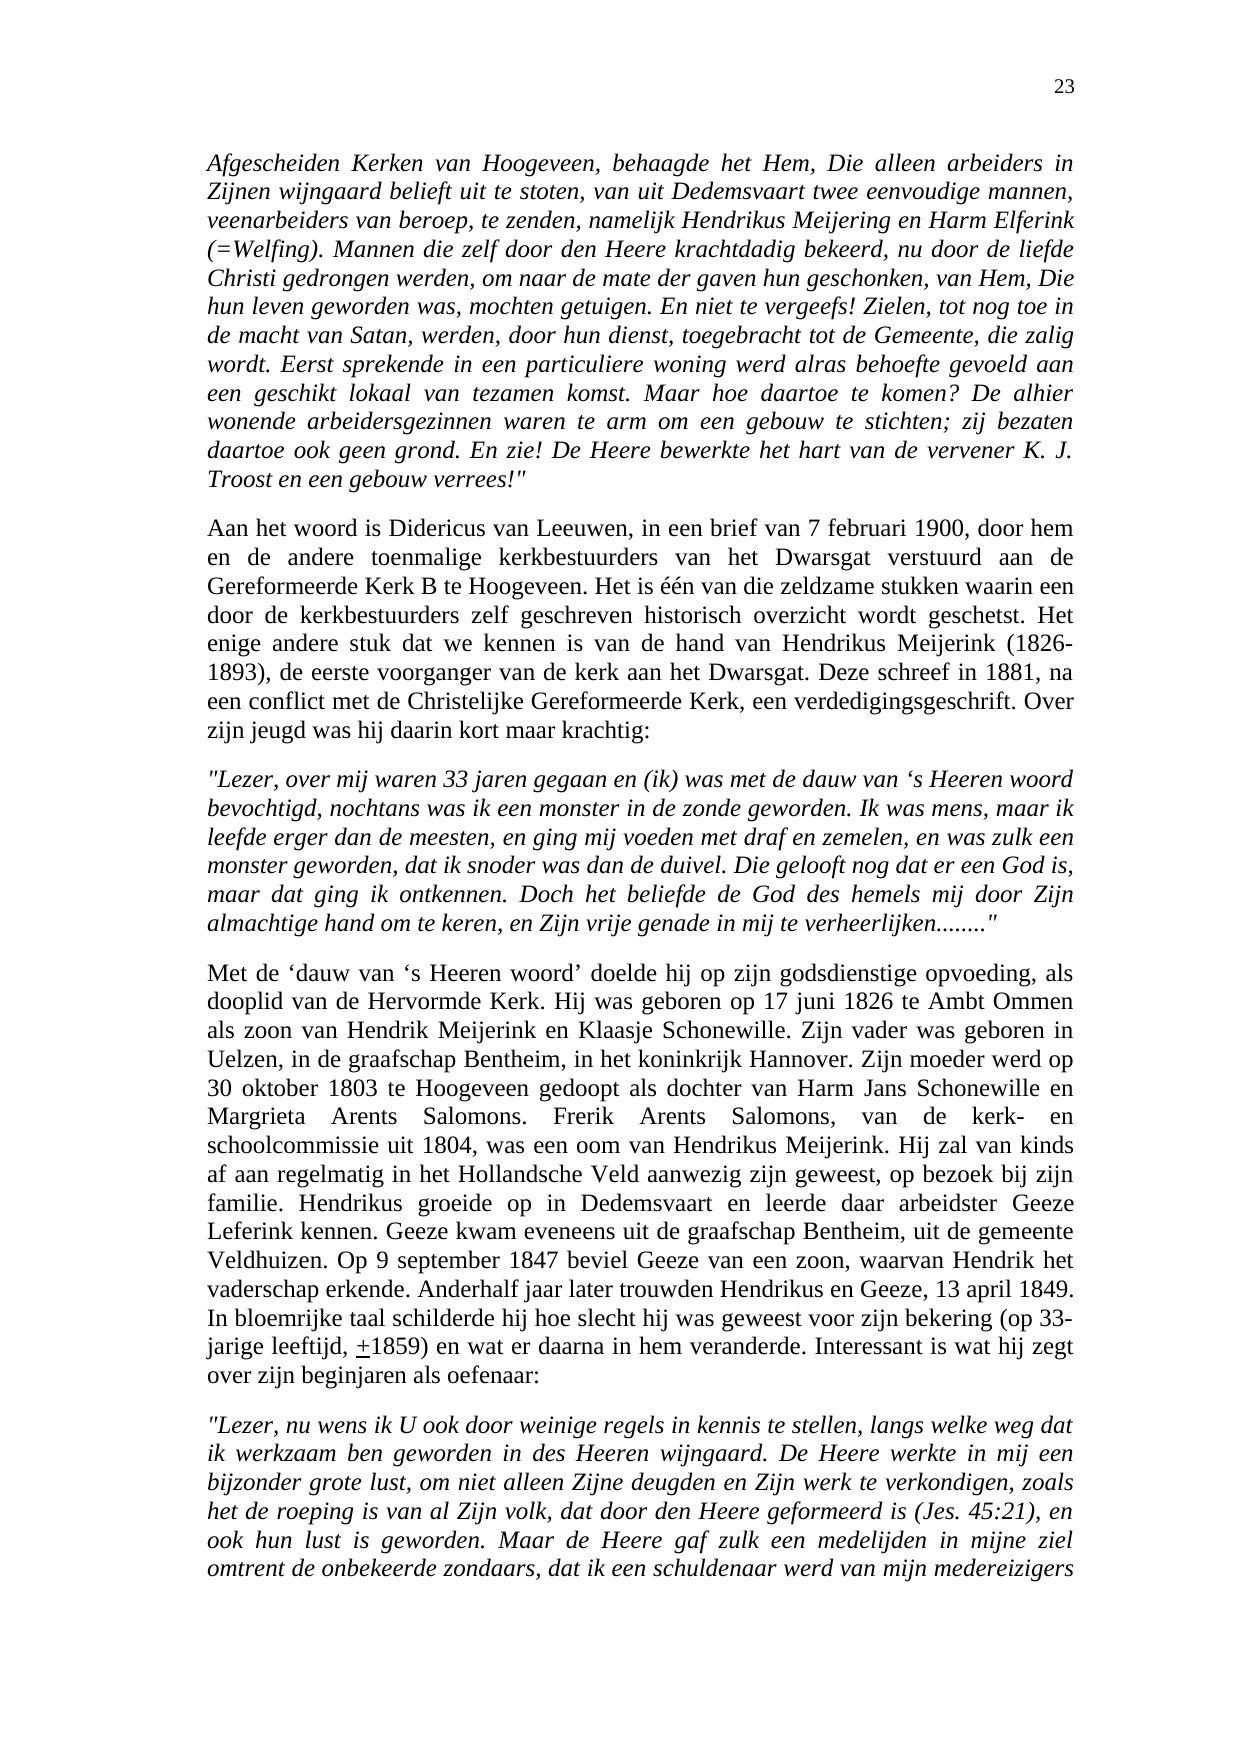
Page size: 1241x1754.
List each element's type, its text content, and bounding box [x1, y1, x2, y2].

text Met de ‘dauw van ‘s Heeren woord’ doelde hij op zijn godsdienstige opvoeding, als dooplid van de Hervormde Kerk. Hij was geboren op 17 juni 1826 te Ambt Ommen als zoon van Hendrik Meijerink en Klaasje Schonewille. Zijn vader was geboren in Uelzen, in de graafschap Bentheim, in het koninkrijk Hannover. Zijn moeder werd op 30 oktober 1803 te Hoogeveen gedoopt als dochter van Harm Jans Schonewille en Margrieta Arents Salomons. Frerik Arents Salomons, van de kerk- en schoolcommissie uit 1804, was een oom van Hendrikus Meijerink. Hij zal van kinds af aan regelmatig in het Hollandsche Veld aanwezig zijn geweest, op bezoek bij zijn familie. Hendrikus groeide op in Dedemsvaart en leerde daar arbeidster Geeze Leferink kennen. Geeze kwam eveneens uit de graafschap Bentheim, uit de gemeente Veldhuizen. Op 9 september 1847 beviel Geeze van een zoon, waarvan Hendrik het vaderschap erkende. Anderhalf jaar later trouwden Hendrikus en Geeze, 13 april bloemrijke taal schilderde hij hoe slecht hij was geweest voor zijn bekering (op 33-jarige leeftijd, +1859) en wat er daarna in hem veranderde. Interessant is wat hij zegt over zijn beginjaren als oefenaar: [207, 958, 1075, 1389]
text "Lezer, over mij waren 33 jaren gegaan en (ik) was met de dauw van ‘s Heeren woord bevochtigd, nochtans was ik een monster in de zonde geworden. Ik was mens, maar ik leefde erger dan de meesten, en ging mij voeden met draf en zemelen, en was zulk een monster geworden, dat ik snoder was dan de duivel. Die gelooft nog dat er een God is, maar dat ging ik ontkennen. Doch het beliefde de God des hemels mij door Zijn almachtige hand om te keren, en Zijn vrije genade in mij te verheerlijken........" [207, 764, 1075, 937]
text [207, 1410, 1075, 1582]
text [207, 148, 1075, 493]
text Aan het woord is Didericus van Leeuwen, in een brief van 7 februari 1900, door hem en de andere toenmalige kerkbestuurders van het Dwarsgat verstuurd aan de Gereformeerde Kerk B te Hoogeveen. Het is één van die zeldzame stukken waarin een door de kerkbestuurders zelf geschreven historisch overzicht wordt geschetst. Het enige andere stuk dat we kennen is van de hand van Hendrikus Meijerink (1826-1893), de eerste voorganger van de kerk aan het Dwarsgat. Deze schreef in 1881, na een conflict met de Christelijke Gereformeerde Kerk, een verdedigingsgeschrift. Over zijn jeugd was hij daarin kort maar krachtig: [207, 513, 1075, 743]
